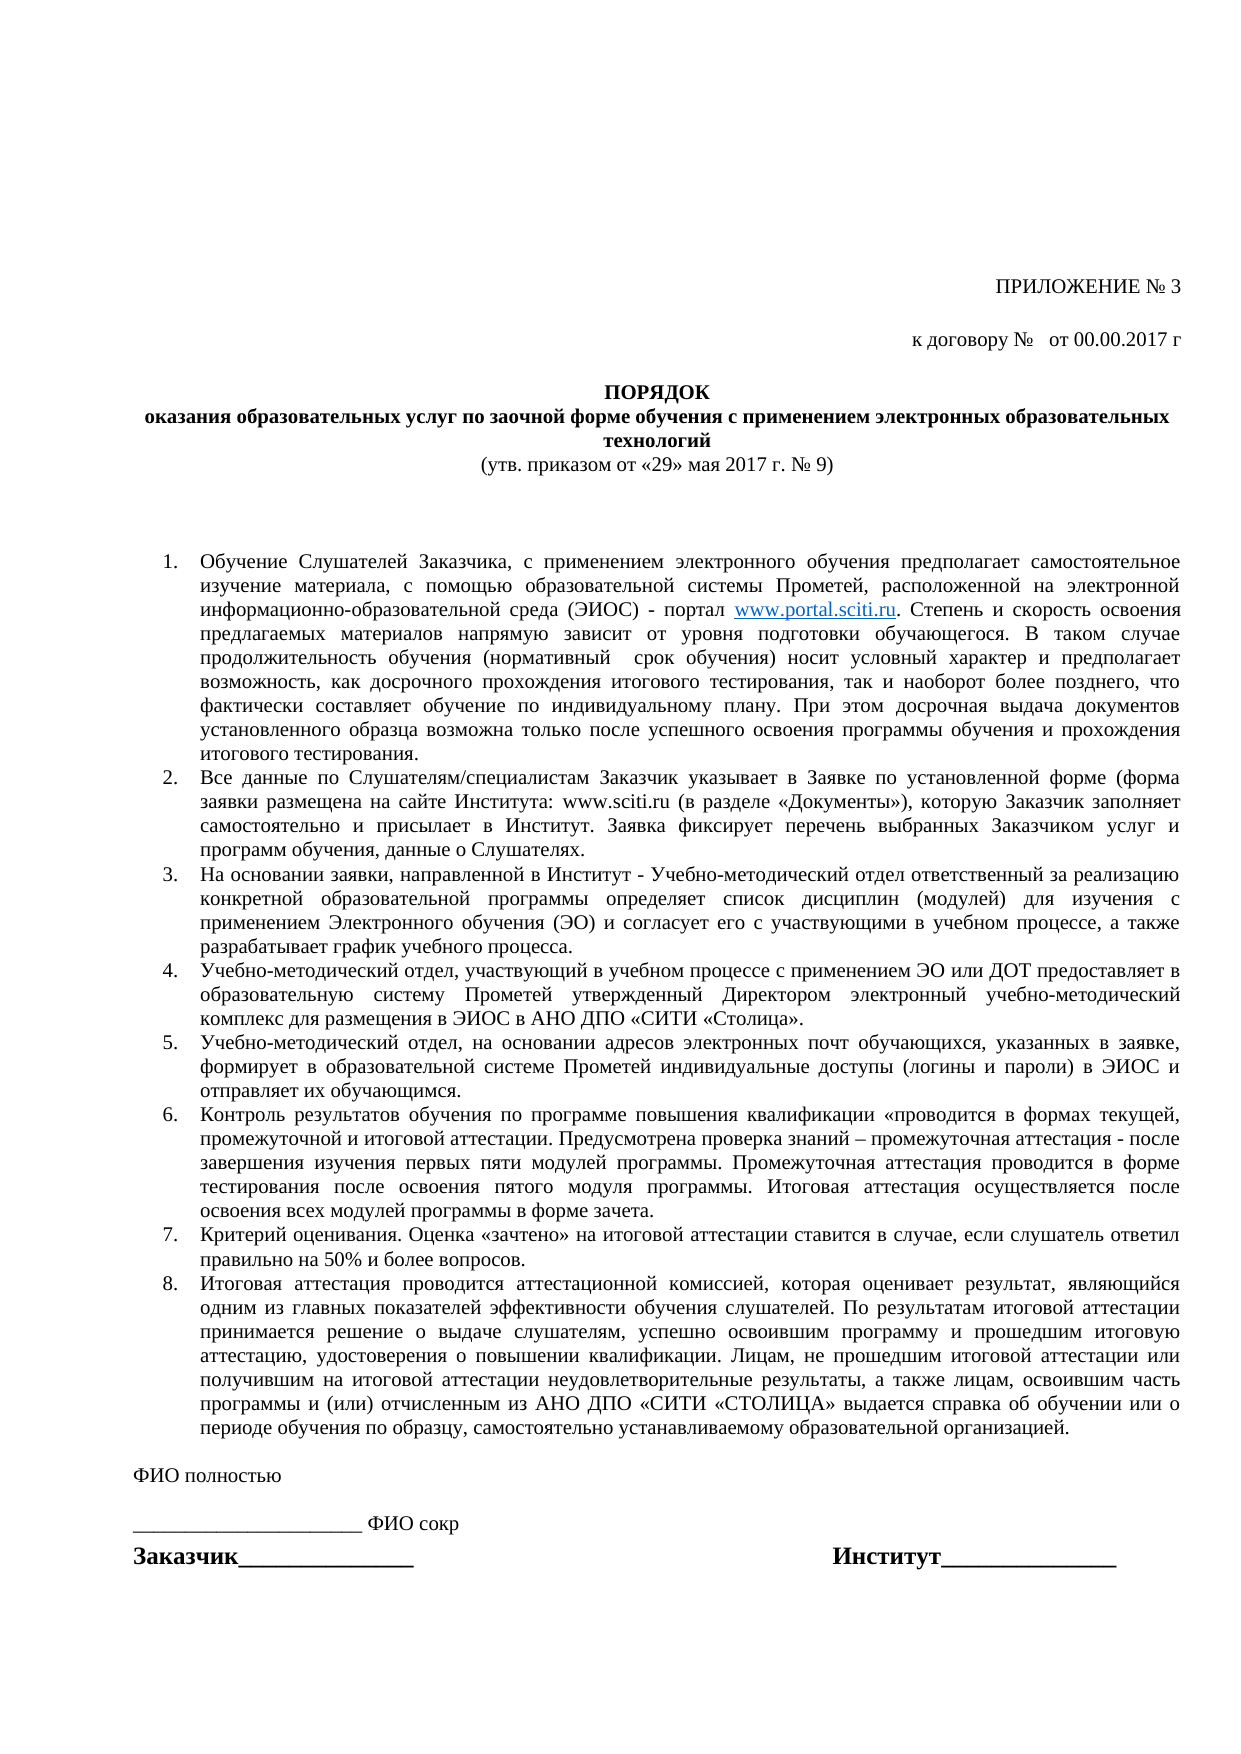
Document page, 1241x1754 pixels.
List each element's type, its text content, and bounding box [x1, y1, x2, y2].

list Критерий оценивания. Оценка «зачтено» на итоговой аттестации ставится в случае, если слушатель ответил правильно на 50% и более вопросов. [162, 1222, 1181, 1271]
list Контроль результатов обучения по программе повышения квалификации «проводится в формах текущей, промежуточной и итоговой аттестации. Предусмотрена проверка знаний – промежуточная аттестация - после завершения изучения первых пяти модулей программы. Промежуточная аттестация проводится в форме тестирования после освоения пятого модуля программы. Итоговая аттестация осуществляется после освоения всех модулей программы в форме зачета. [162, 1102, 1181, 1222]
text ПОРЯДОК [133, 380, 1181, 404]
list Все данные по Слушателям/специалистам Заказчик указывает в Заявке по установленной форме (форма заявки размещена на сайте Института: www.sciti.ru (в разделе «Документы»), которую Заказчик заполняет самостоятельно и присылает в Институт. Заявка фиксирует перечень выбранных Заказчиком услуг и программ обучения, данные о Слушателях. [162, 765, 1181, 861]
text к договору № от 00.00.2017 г [133, 327, 1181, 351]
text ФИО полностью [133, 1463, 1181, 1487]
list Обучение Слушателей Заказчика, с применением электронного обучения предполагает самостоятельное изучение материала, с помощью образовательной системы Прометей, расположенной на электронной информационно-образовательной среда (ЭИОС) - портал www.portal.sciti.ru. Степень и скорость освоения предлагаемых материалов напрямую зависит от уровня подготовки обучающегося. В таком случае продолжительность обучения (нормативный срок обучения) носит условный характер и предполагает возможность, как досрочного прохождения итогового тестирования, так и наоборот более позднего, что фактически составляет обучение по индивидуальному плану. При этом досрочная выдача документов установленного образца возможна только после успешного освоения программы обучения и прохождения итогового тестирования. [162, 549, 1181, 765]
text оказания образовательных услуг по заочной форме обучения с применением электронных образовательных технологий [133, 404, 1181, 452]
list На основании заявки, направленной в Институт - Учебно-методический отдел ответственный за реализацию конкретной образовательной программы определяет список дисциплин (модулей) для изучения с применением Электронного обучения (ЭО) и согласует его с участвующими в учебном процессе, а также разрабатывает график учебного процесса. [162, 861, 1181, 958]
text (утв. приказом от «29» мая 2017 г. № 9) [133, 452, 1181, 476]
text ______________________ ФИО сокр [133, 1511, 1181, 1535]
list Итоговая аттестация проводится аттестационной комиссией, которая оценивает результат, являющийся одним из главных показателей эффективности обучения слушателей. По результатам итоговой аттестации принимается решение о выдаче слушателям, успешно освоившим программу и прошедшим итоговую аттестацию, удостоверения о повышении квалификации. Лицам, не прошедшим итоговой аттестации или получившим на итоговой аттестации неудовлетворительные результаты, а также лицам, освоившим часть программы и (или) отчисленным из АНО ДПО «СИТИ «СТОЛИЦА» выдается справка об обучении или о периоде обучения по образцу, самостоятельно устанавливаемому образовательной организацией. [162, 1271, 1181, 1439]
text ПРИЛОЖЕНИЕ № 3 [133, 274, 1181, 298]
list Учебно-методический отдел, участвующий в учебном процессе с применением ЭО или ДОТ предоставляет в образовательную систему Прометей утвержденный Директором электронный учебно-методический комплекс для размещения в ЭИОС в АНО ДПО «СИТИ «Столица». [162, 958, 1181, 1030]
list Учебно-методический отдел, на основании адресов электронных почт обучающихся, указанных в заявке, формирует в образовательной системе Прометей индивидуальные доступы (логины и пароли) в ЭИОС и отправляет их обучающимся. [162, 1030, 1181, 1102]
